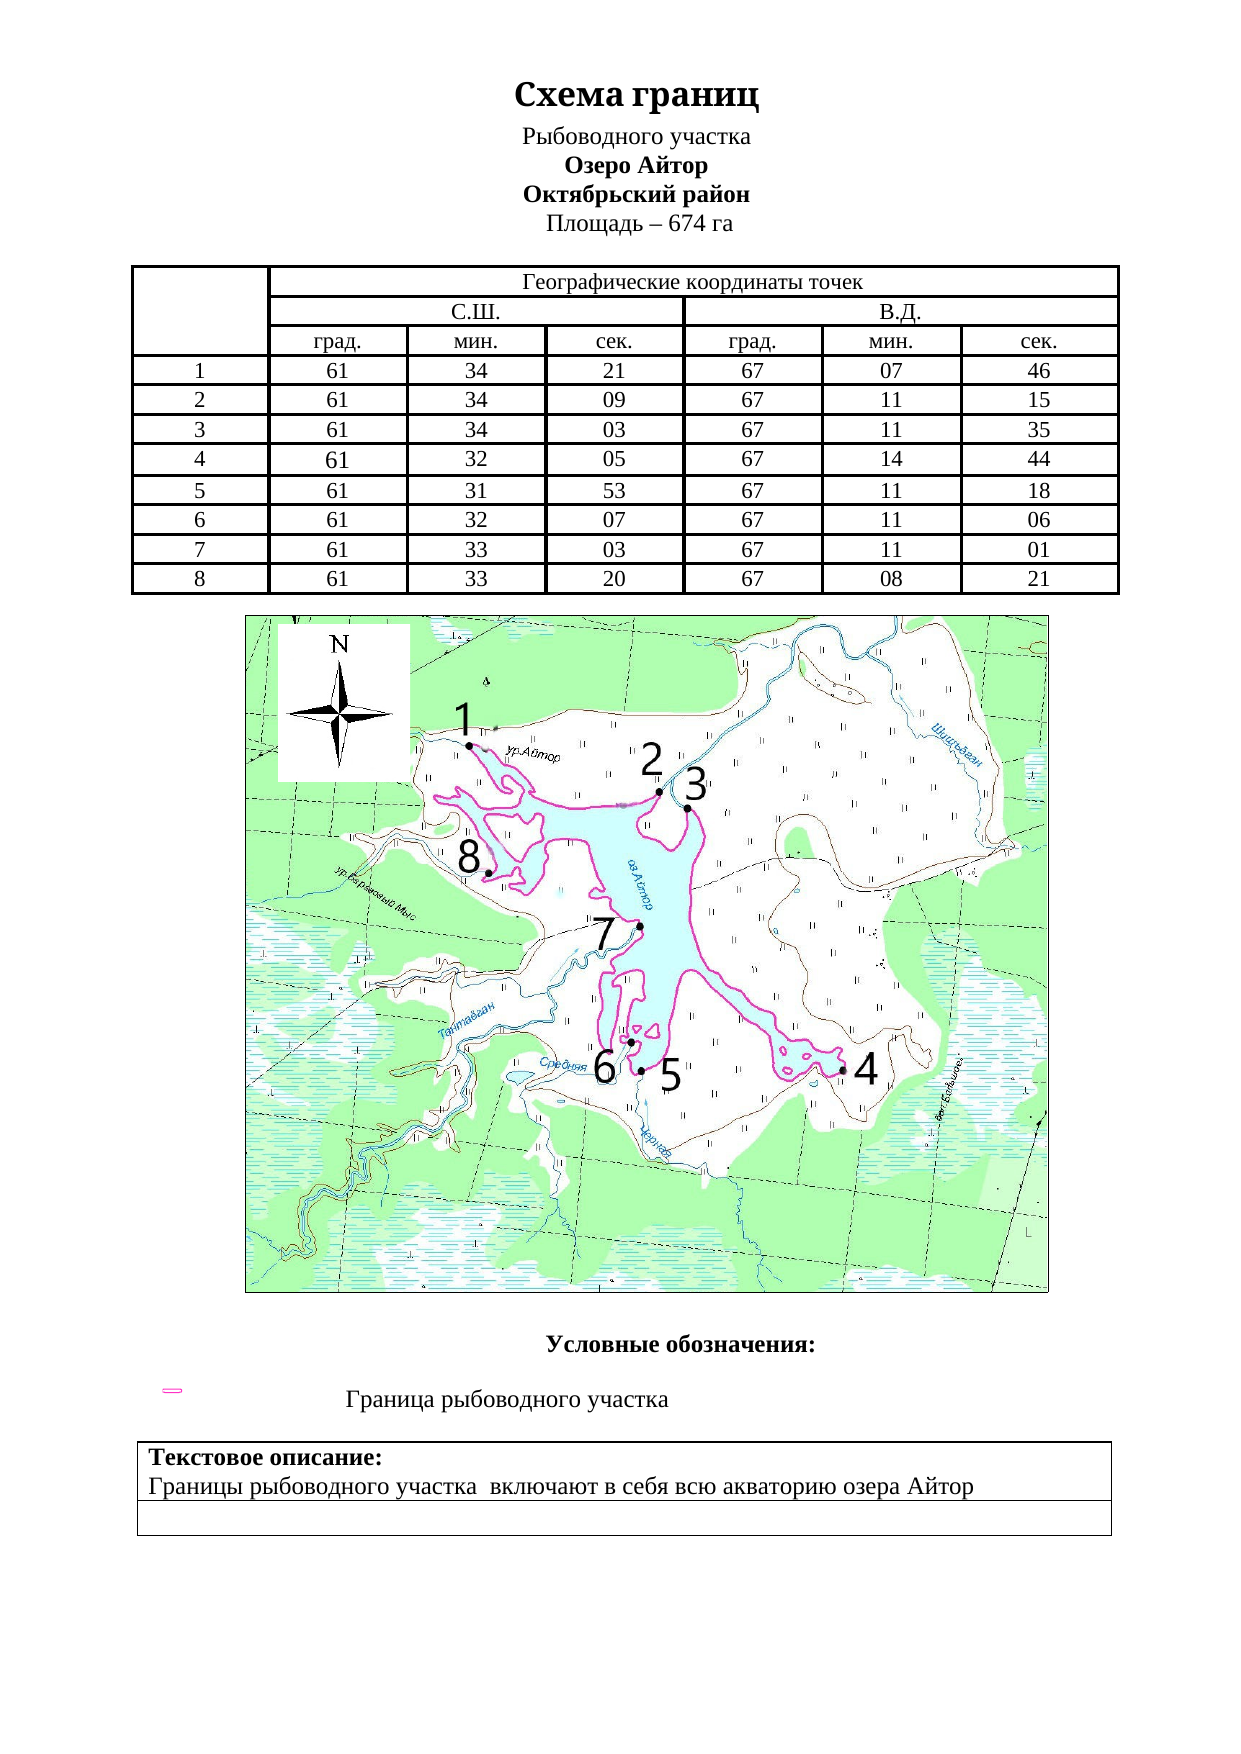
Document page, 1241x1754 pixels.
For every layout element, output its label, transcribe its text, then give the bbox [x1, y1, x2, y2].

table_cell 5 [134, 477, 267, 503]
table_header Географические координаты точек [271, 268, 1117, 294]
table_cell 34 [409, 386, 544, 412]
table_cell 15 [963, 386, 1117, 412]
table_cell 67 [686, 445, 821, 474]
table_cell Границы рыбоводного участка включают в себя всю акваторию озера Айтор [138, 1471, 1111, 1500]
table_cell 34 [409, 416, 544, 442]
table_cell 14 [824, 445, 960, 474]
table_cell 61 [271, 357, 406, 383]
table_cell 67 [686, 477, 821, 503]
table_cell 32 [409, 506, 544, 533]
table_cell 03 [548, 416, 682, 442]
table_cell 11 [824, 386, 960, 412]
table_cell сек. [963, 327, 1117, 353]
text Октябрьский район [162, 179, 1110, 208]
table_header Текстовое описание: [138, 1443, 1111, 1471]
table_cell 21 [548, 357, 682, 383]
table_cell 3 [134, 416, 267, 442]
table_cell 61 [271, 445, 406, 474]
table_cell 61 [271, 506, 406, 533]
table_cell 11 [824, 536, 960, 562]
table_cell 7 [134, 536, 267, 562]
table_cell мин. [824, 327, 960, 353]
table_cell град. [271, 327, 406, 353]
text Условные обозначения: [162, 1329, 1199, 1357]
table_cell 8 [134, 565, 267, 592]
text Граница рыбоводного участка [162, 1370, 1110, 1413]
table_cell 21 [963, 565, 1117, 592]
table_cell 2 [134, 386, 267, 412]
subtitle Схема границ [162, 77, 1110, 115]
table_cell 01 [963, 536, 1117, 562]
table_cell 35 [963, 416, 1117, 442]
table_cell сек. [548, 327, 682, 353]
table_cell 67 [686, 565, 821, 592]
table_cell 03 [548, 536, 682, 562]
picture [246, 616, 1047, 1292]
table_cell 32 [409, 445, 544, 474]
table_cell 11 [824, 477, 960, 503]
table_cell 06 [963, 506, 1117, 533]
table_cell 08 [824, 565, 960, 592]
table_cell 09 [548, 386, 682, 412]
table_cell 1 [134, 357, 267, 383]
table_cell 67 [686, 357, 821, 383]
table_cell 67 [686, 386, 821, 412]
table_cell 33 [409, 565, 544, 592]
table_cell 07 [824, 357, 960, 383]
table_cell 67 [686, 536, 821, 562]
table_cell 67 [686, 506, 821, 533]
table_cell мин. [409, 327, 544, 353]
table_cell [138, 1501, 1111, 1534]
table_cell 4 [134, 445, 267, 474]
table_cell 61 [271, 536, 406, 562]
table_cell 18 [963, 477, 1117, 503]
table_cell 44 [963, 445, 1117, 474]
table_cell 61 [271, 416, 406, 442]
table_cell град. [686, 327, 821, 353]
table_cell 33 [409, 536, 544, 562]
table_cell 61 [271, 477, 406, 503]
table_cell 6 [134, 506, 267, 533]
table_cell 53 [548, 477, 682, 503]
table_cell 46 [963, 357, 1117, 383]
table_cell 61 [271, 565, 406, 592]
table_cell В.Д. [686, 298, 1117, 324]
table_cell 11 [824, 416, 960, 442]
text Рыбоводного участка [162, 121, 1110, 150]
table_cell 61 [271, 386, 406, 412]
text Озеро Айтор [162, 150, 1110, 179]
table_header [134, 268, 267, 353]
table_cell 67 [686, 416, 821, 442]
table_cell 20 [548, 565, 682, 592]
table_cell 11 [824, 506, 960, 533]
table_cell 07 [548, 506, 682, 533]
table_cell 05 [548, 445, 682, 474]
table_cell С.Ш. [271, 298, 682, 324]
table_cell 31 [409, 477, 544, 503]
text Площадь – 674 га [162, 208, 1110, 236]
table_cell 34 [409, 357, 544, 383]
